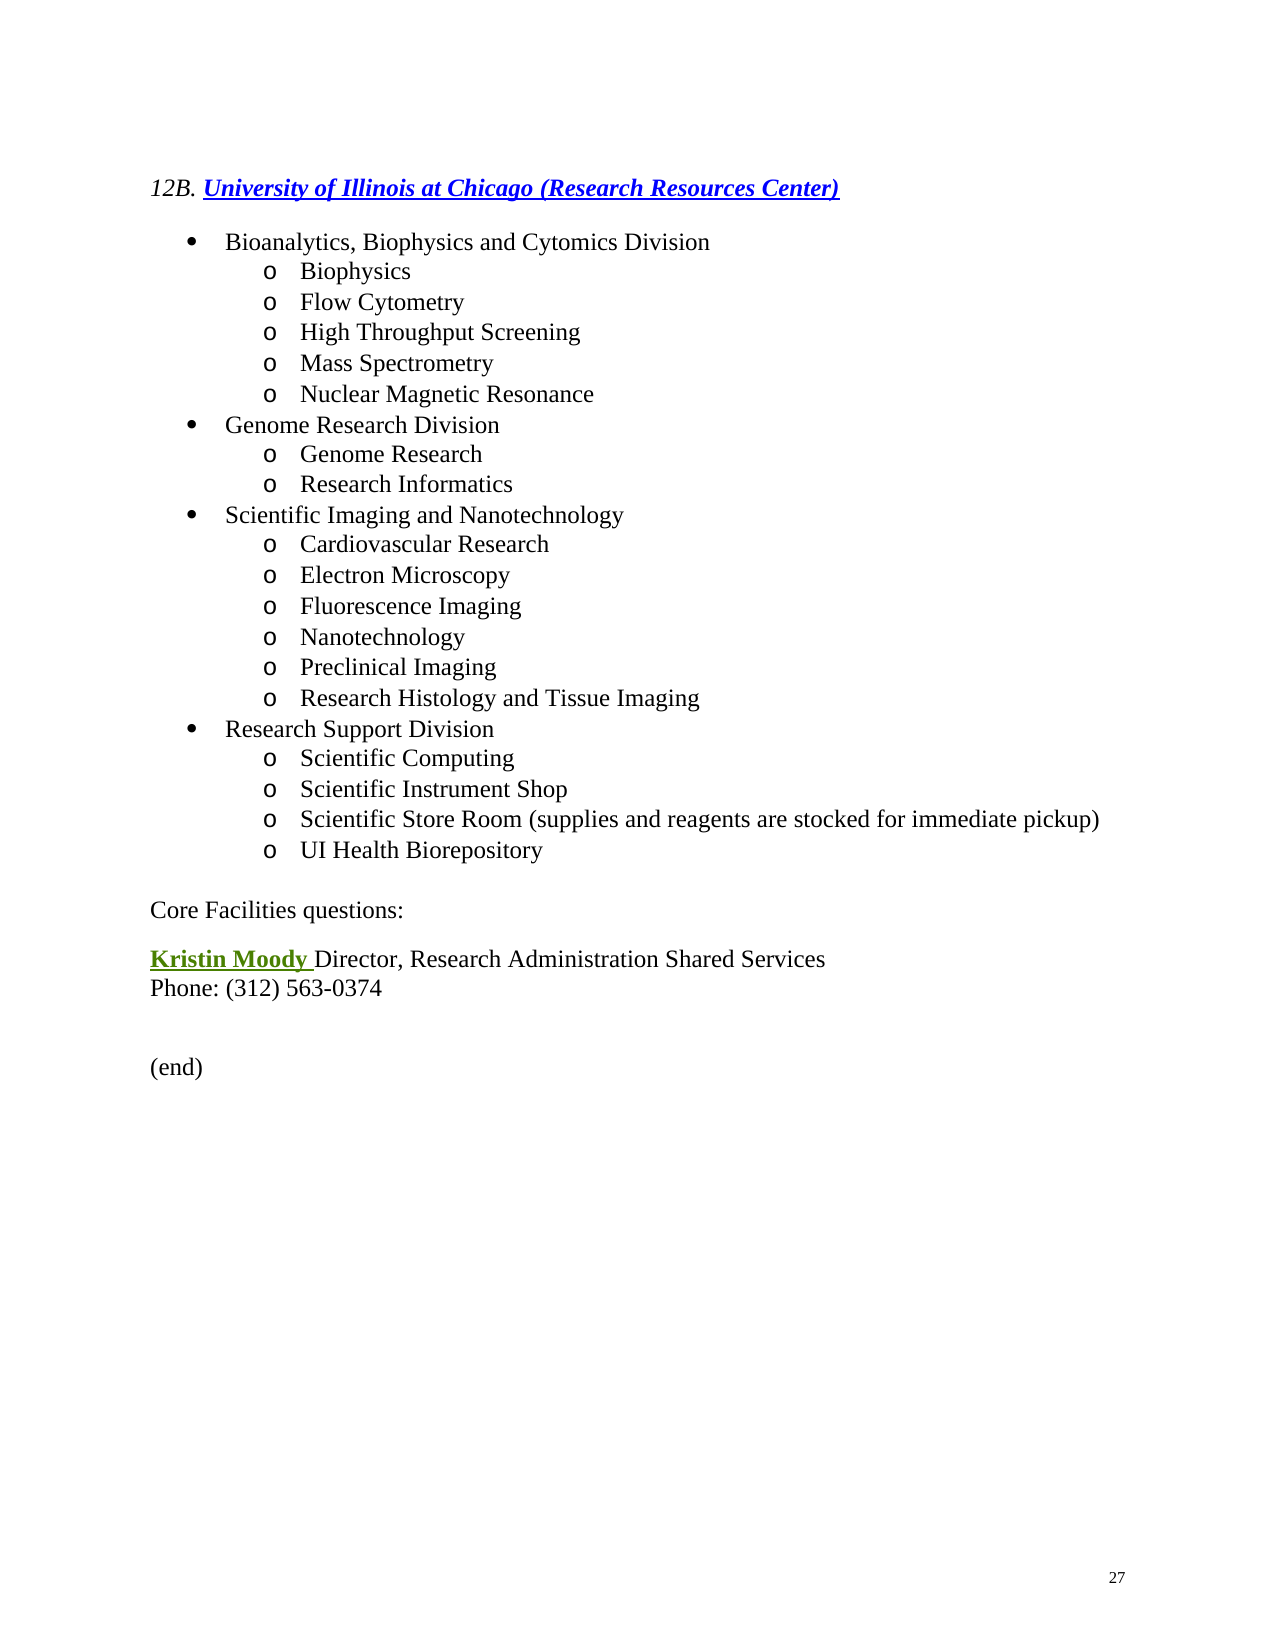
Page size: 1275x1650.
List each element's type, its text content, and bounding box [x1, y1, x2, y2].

list High Throughput Screening [262, 317, 1125, 348]
list Genome Research [262, 439, 1125, 469]
list Research Support Division [187, 714, 1125, 743]
text Kristin Moody Director, Research Administration Shared Services Phone: (312) 563-0374 [150, 944, 1125, 1002]
list Scientific Computing [262, 743, 1125, 774]
list Scientific Imaging and Nanotechnology [187, 500, 1125, 529]
list Flow Cytometry [262, 287, 1125, 317]
list Biophysics [262, 256, 1125, 287]
list Preclinical Imaging [262, 652, 1125, 683]
list Research Informatics [262, 469, 1125, 500]
list Genome Research Division [187, 410, 1125, 439]
list Cardiovascular Research [262, 529, 1125, 560]
list Research Histology and Tissue Imaging [262, 683, 1125, 714]
list Fluorescence Imaging [262, 591, 1125, 622]
list Nanotechnology [262, 622, 1125, 652]
text (end) [150, 1052, 1125, 1080]
list Mass Spectrometry [262, 348, 1125, 379]
text Core Facilities questions: [150, 895, 1125, 924]
list Nuclear Magnetic Resonance [262, 379, 1125, 410]
list Bioanalytics, Biophysics and Cytomics Division [187, 227, 1125, 256]
list Scientific Store Room (supplies and reagents are stocked for immediate pickup) [262, 804, 1125, 835]
list UI Health Biorepository [262, 835, 1125, 866]
text 12B. University of Illinois at Chicago (Research Resources Center) [150, 173, 1125, 202]
list Electron Microscopy [262, 560, 1125, 591]
list Scientific Instrument Shop [262, 774, 1125, 804]
